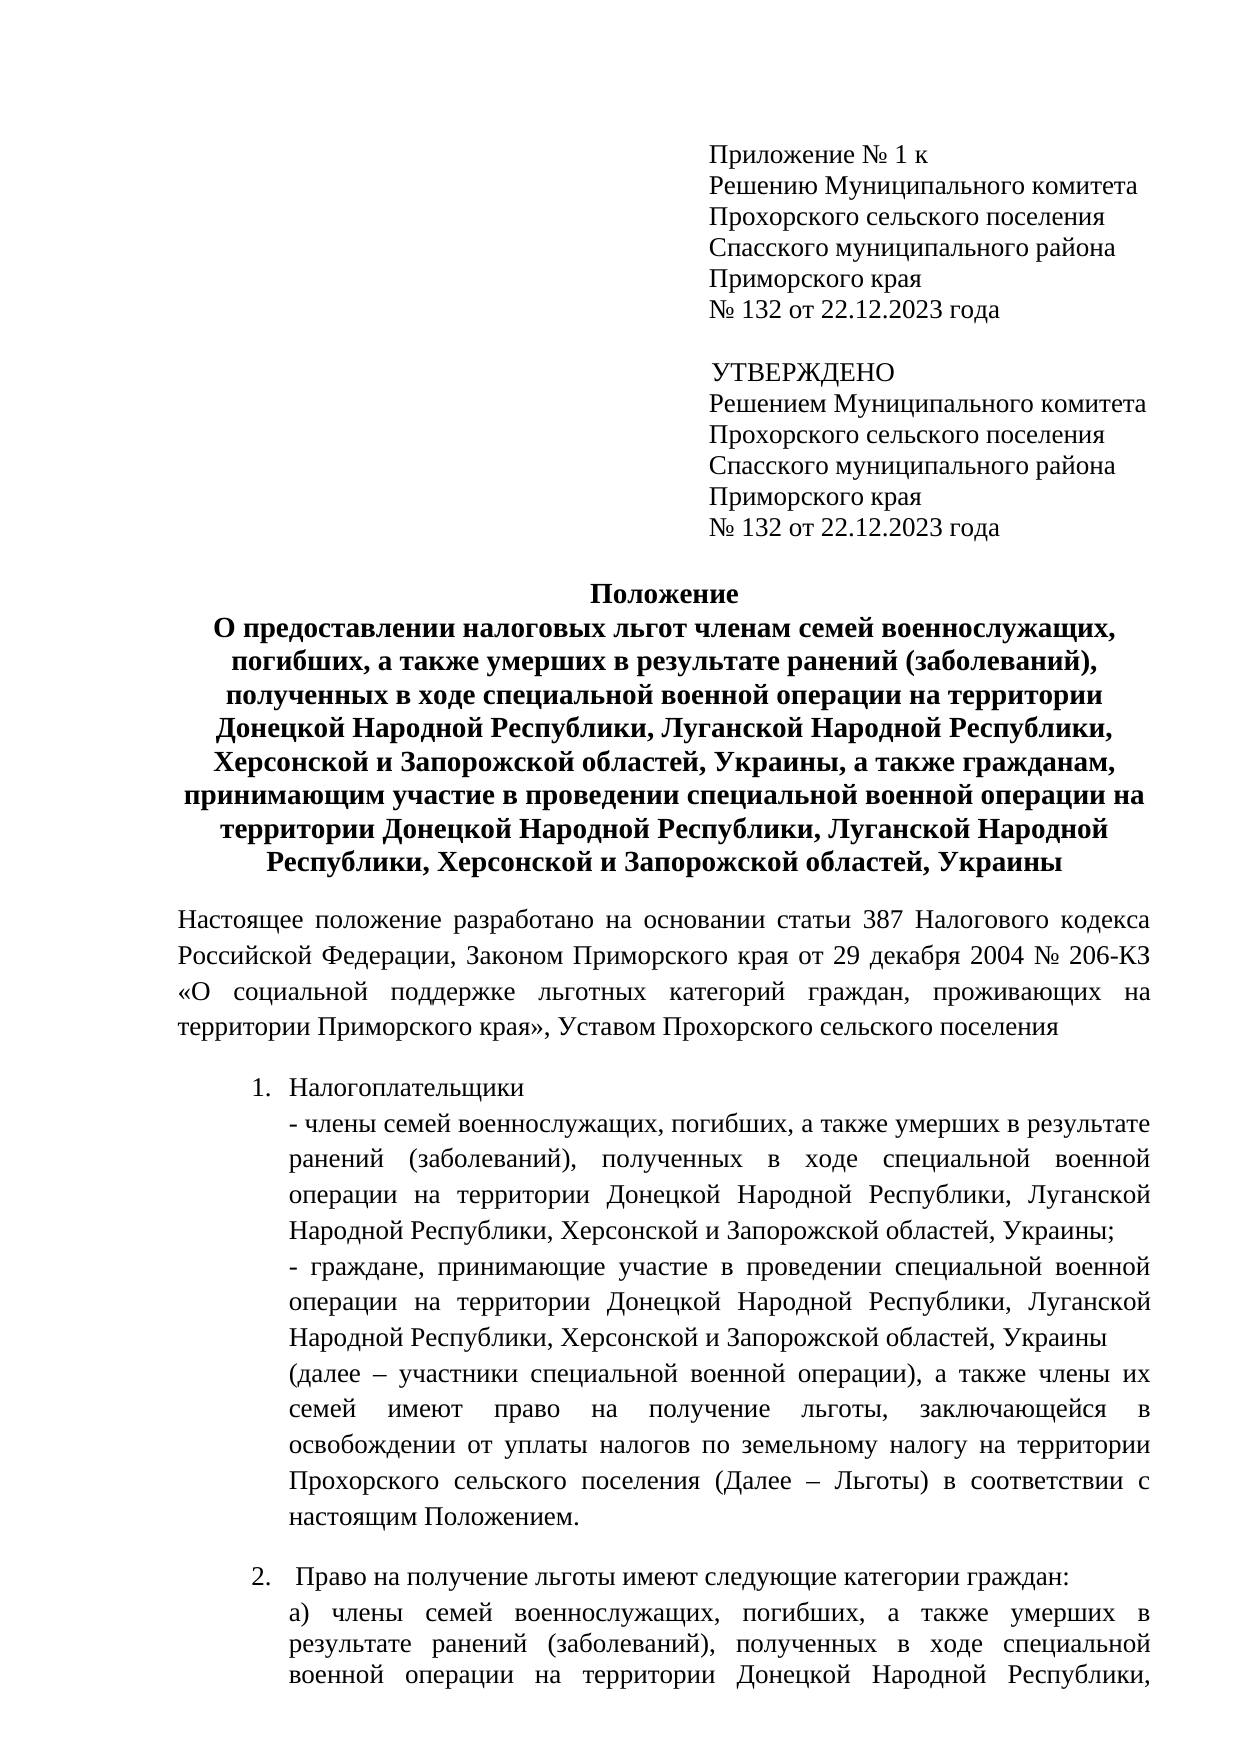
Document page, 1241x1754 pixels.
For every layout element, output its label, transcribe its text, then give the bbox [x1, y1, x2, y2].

text - граждане, принимающие участие в проведении специальной военной операции на территории Донецкой Народной Республики, Луганской Народной Республики, Херсонской и Запорожской областей, Украины [288, 1250, 1152, 1352]
text - члены семей военнослужащих, погибших, а также умерших в результате ранений (заболеваний), полученных в ходе специальной военной операции на территории Донецкой Народной Республики, Луганской Народной Республики, Херсонской и Запорожской областей, Украины; [288, 1107, 1152, 1245]
text Настоящее положение разработано на основании статьи 387 Налогового кодекса Российской Федерации, Законом Приморского края от 29 декабря 2004 № 206-КЗ «О социальной поддержке льготных категорий граждан, проживающих на территории Приморского края», Уставом Прохорского сельского поселения [177, 903, 1152, 1041]
text Спасского муниципального района [709, 231, 1152, 262]
text Приморского края [709, 262, 1152, 293]
text Приморского края [709, 480, 1152, 512]
text Спасского муниципального района [709, 449, 1152, 480]
list Налогоплательщики [251, 1071, 1152, 1102]
text Положение [177, 576, 1152, 610]
text № 132 от 22.12.2023 года [709, 512, 1152, 543]
text Решением Муниципального комитета [709, 387, 1152, 418]
text О предоставлении налоговых льгот членам семей военнослужащих, погибших, а также умерших в результате ранений (заболеваний), полученных в ходе специальной военной операции на территории Донецкой Народной Республики, Луганской Народной Республики, Херсонской и Запорожской областей, Украины, а также гражданам, принимающим участие в проведении специальной военной операции на территории Донецкой Народной Республики, Луганской Народной Республики, Херсонской и Запорожской областей, Украины [177, 610, 1152, 878]
text УТВЕРЖДЕНО [177, 356, 1152, 387]
text № 132 от 22.12.2023 года [709, 293, 1152, 325]
list Право на получение льготы имеют следующие категории граждан: [251, 1561, 1152, 1592]
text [288, 1596, 1152, 1690]
text Прохорского сельского поселения [709, 200, 1152, 231]
text Приложение № 1 к [709, 138, 1152, 169]
text Прохорского сельского поселения [709, 418, 1152, 449]
text Решению Муниципального комитета [709, 169, 1152, 200]
text (далее – участники специальной военной операции), а также члены их семей имеют право на получение льготы, заключающейся в освобождении от уплаты налогов по земельному налогу на территории Прохорского сельского поселения (Далее – Льготы) в соответствии с настоящим Положением. [288, 1357, 1152, 1531]
